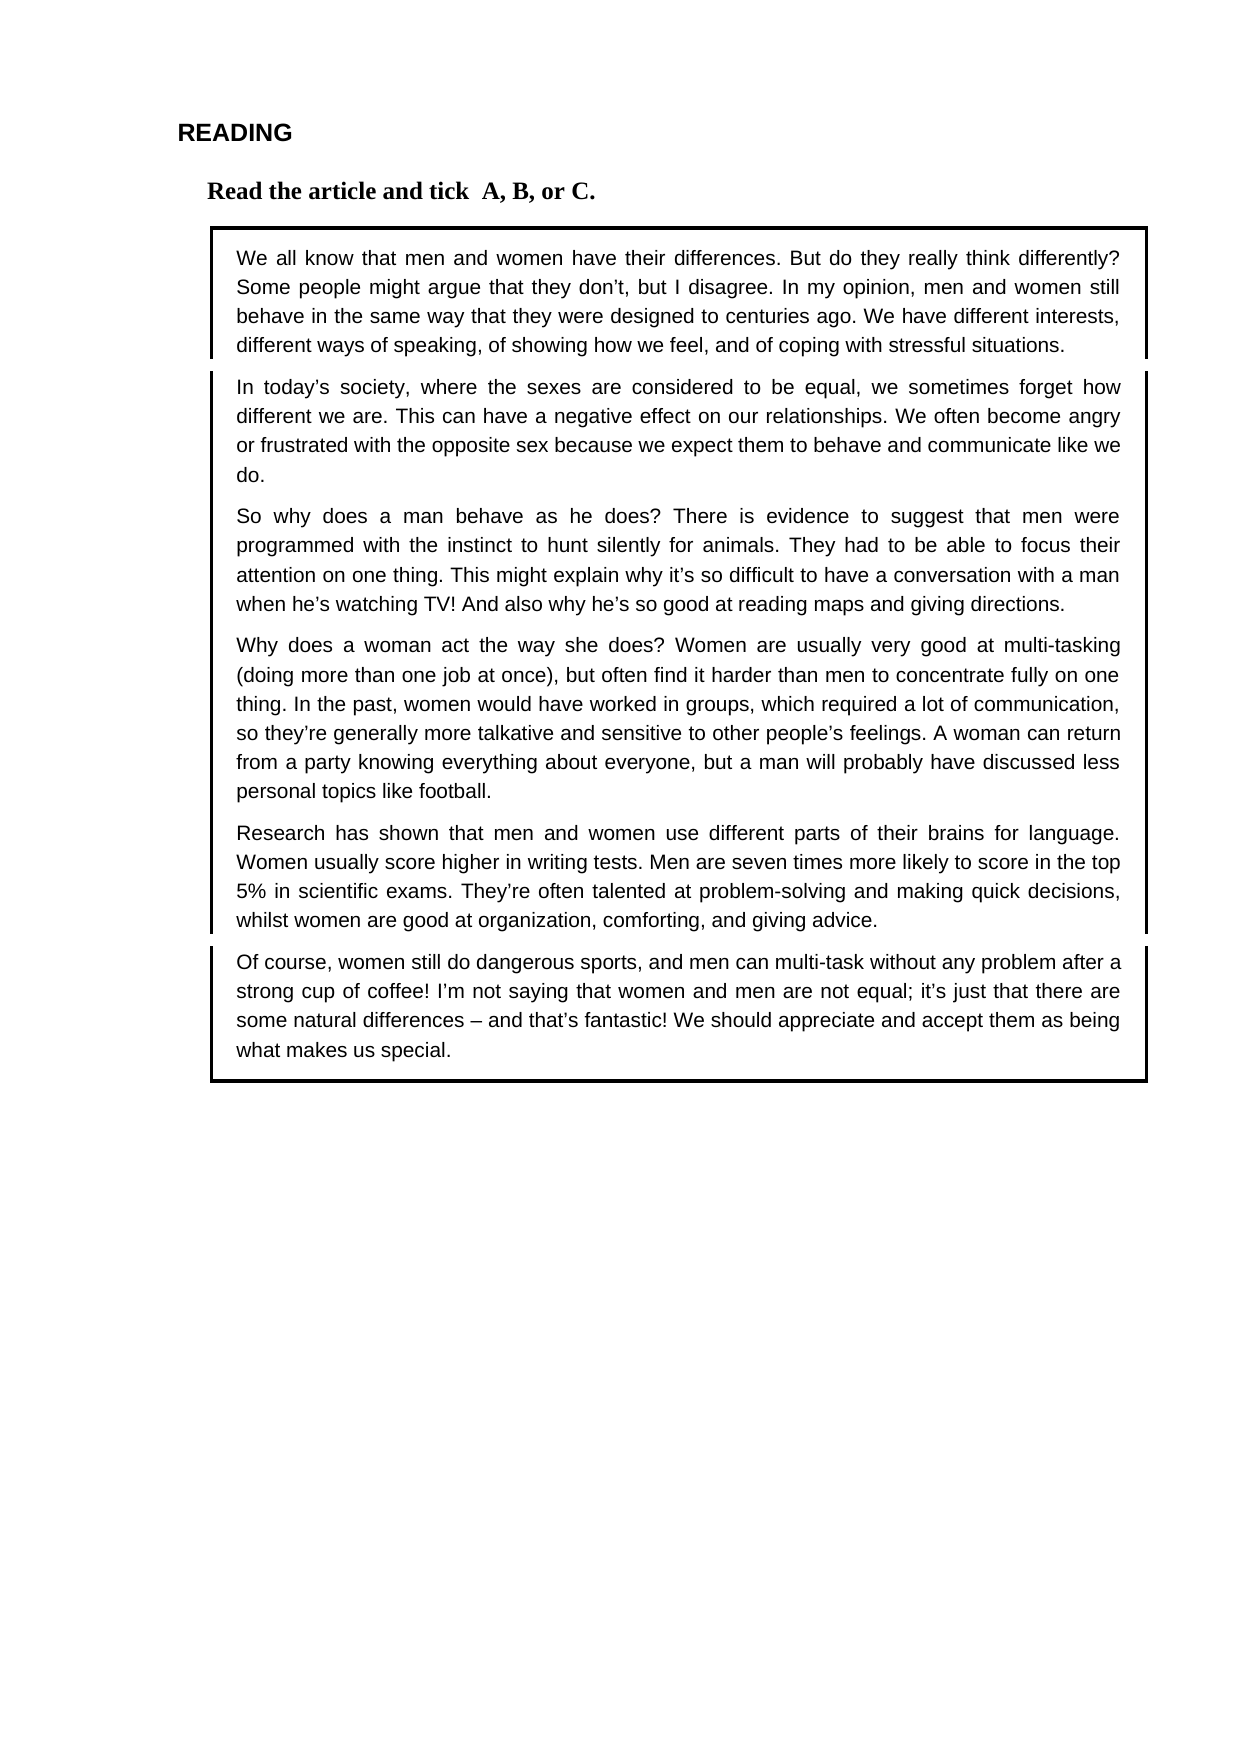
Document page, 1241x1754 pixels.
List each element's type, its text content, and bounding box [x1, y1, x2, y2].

text In today’s society, where the sexes are considered to be equal, we sometimes forget how different we are. This can have a negative effect on our relationships. We often become angry or frustrated with the opposite sex because we expect them to behave and communicate like we do. [213, 371, 1145, 488]
text We all know that men and women have their differences. But do they really think differently? Some people might argue that they don’t, but I disagree. In my opinion, men and women still behave in the same way that they were designed to centuries ago. We have different interests, different ways of speaking, of showing how we feel, and of coping with stressful situations. [213, 230, 1145, 359]
text Research has shown that men and women use different parts of their brains for language. Women usually score higher in writing tests. Men are seven times more likely to score in the top 5% in scientific exams. They’re often talented at problem-solving and making quick decisions, whilst women are good at organization, comforting, and giving advice. [213, 817, 1145, 934]
text So why does a man behave as he does? There is evidence to suggest that men were programmed with the instinct to hunt silently for animals. They had to be able to focus their attention on one thing. This might explain why it’s so difficult to have a conversation with a man when he’s watching TV! And also why he’s so good at reading maps and giving directions. [213, 500, 1145, 617]
text Read the article and tick A, B, or C. [177, 176, 1152, 206]
text Of course, women still do dangerous sports, and men can multi-task without any problem after a strong cup of coffee! I’m not saying that women and men are not equal; it’s just that there are some natural differences – and that’s fantastic! We should appreciate and accept them as being what makes us special. [213, 946, 1145, 1079]
text Why does a woman act the way she does? Women are usually very good at multi-tasking (doing more than one job at once), but often find it harder than men to concentrate fully on one thing. In the past, women would have worked in groups, which required a lot of communication, so they’re generally more talkative and sensitive to other people’s feelings. A woman can return from a party knowing everything about everyone, but a man will probably have discussed less personal topics like football. [213, 629, 1145, 804]
